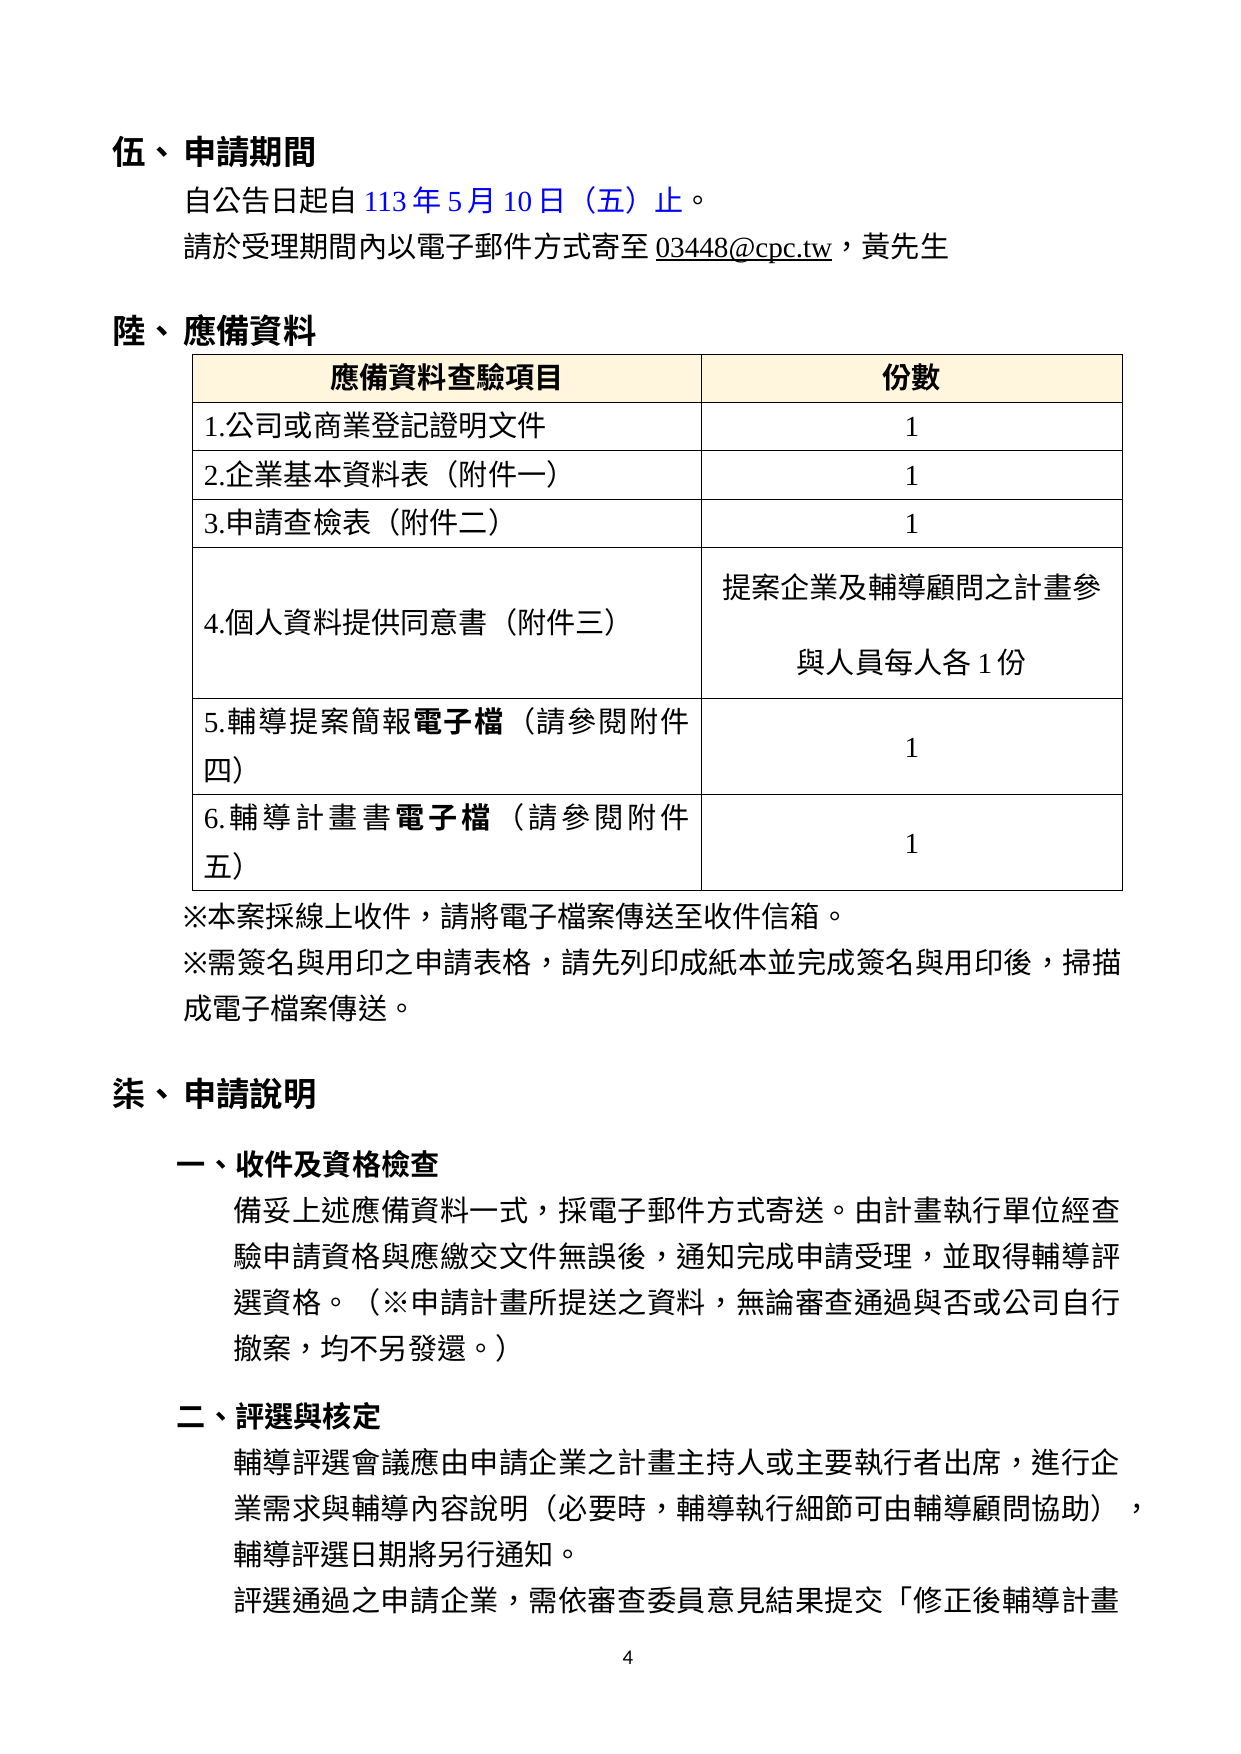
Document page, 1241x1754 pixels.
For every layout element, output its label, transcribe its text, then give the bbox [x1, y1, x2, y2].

table_cell 4.個人資料提供同意書（附件三） [193, 548, 701, 698]
list 自公告日起自113年5月10日（五）止。 [183, 175, 1122, 221]
table_cell 1 [702, 699, 1122, 794]
list 申請期間 [112, 125, 1122, 175]
list 評選與核定 [177, 1387, 1122, 1437]
table_cell 2.企業基本資料表（附件一） [193, 451, 701, 498]
table_cell 1 [702, 795, 1122, 890]
table_cell 5.輔導提案簡報電子檔（請參閱附件四） [193, 699, 701, 794]
table_cell 6.輔導計畫書電子檔（請參閱附件五） [193, 795, 701, 890]
list 輔導評選會議應由申請企業之計畫主持人或主要執行者出席，進行企業需求與輔導內容說明（必要時，輔導執行細節可由輔導顧問協助），輔導評選日期將另行通知。 [233, 1437, 1122, 1574]
list ※需簽名與用印之申請表格，請先列印成紙本並完成簽名與用印後，掃描成電子檔案傳送。 [183, 937, 1122, 1029]
list 申請說明 [112, 1066, 1122, 1116]
table_header 應備資料查驗項目 [193, 355, 701, 402]
table_cell 1.公司或商業登記證明文件 [193, 403, 701, 450]
table_cell 1 [702, 403, 1122, 450]
table_cell 3.申請查檢表（附件二） [193, 500, 701, 547]
list 備妥上述應備資料一式，採電子郵件方式寄送。由計畫執行單位經查驗申請資格與應繳交文件無誤後，通知完成申請受理，並取得輔導評選資格。（※申請計畫所提送之資料，無論審查通過與否或公司自行撤案，均不另發還。） [233, 1185, 1122, 1368]
table_cell 1 [702, 500, 1122, 547]
table_header 份數 [702, 355, 1122, 402]
list 應備資料 [112, 304, 1122, 354]
list ※本案採線上收件，請將電子檔案傳送至收件信箱。 [183, 891, 1122, 937]
table_cell 1 [702, 451, 1122, 498]
table_cell 提案企業及輔導顧問之計畫參與人員每人各1份 [702, 548, 1122, 698]
list 請於受理期間內以電子郵件方式寄至03448@cpc.tw，黃先生 [183, 221, 1122, 266]
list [233, 1574, 1122, 1620]
list 收件及資格檢查 [177, 1135, 1122, 1185]
